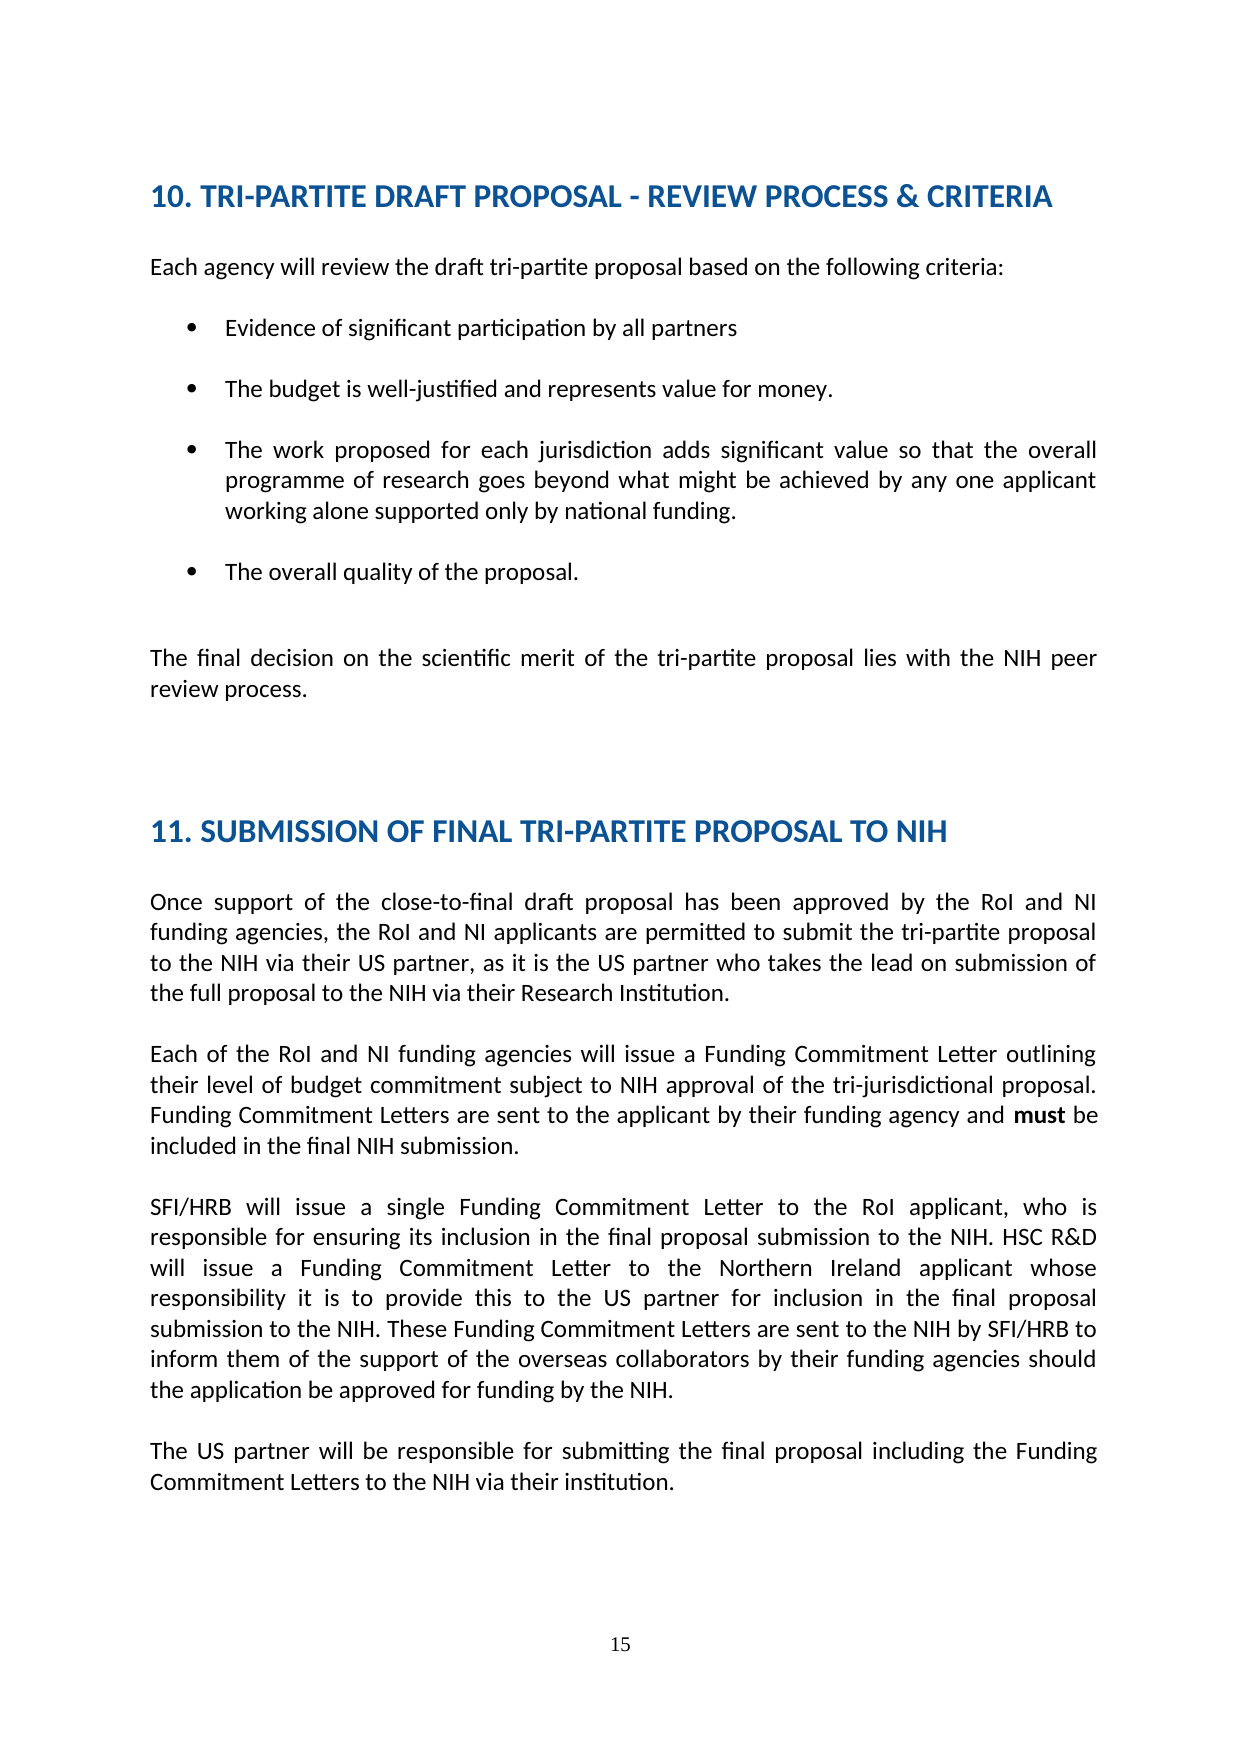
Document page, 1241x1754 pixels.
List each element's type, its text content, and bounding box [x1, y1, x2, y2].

text SFI/HRB will issue a single Funding Commitment Letter to the RoI applicant, who is responsible for ensuring its inclusion in the final proposal submission to the NIH. HSC R&D will issue a Funding Commitment Letter to the Northern Ireland applicant whose responsibility it is to provide this to the US partner for inclusion in the final proposal submission to the NIH. These Funding Commitment Letters are sent to the NIH by SFI/HRB to inform them of the support of the overseas collaborators by their funding agencies should the application be approved for funding by the NIH. [150, 1191, 1098, 1404]
text The final decision on the scientific merit of the tri-partite proposal lies with the NIH peer review process. [150, 642, 1098, 703]
subtitle 10. Tri-Partite Draft Proposal - Review Process & Criteria [150, 175, 1090, 216]
text Once support of the close-to-final draft proposal has been approved by the RoI and NI funding agencies, the RoI and NI applicants are permitted to submit the tri-partite proposal to the NIH via their US partner, as it is the US partner who takes the lead on submission of the full proposal to the NIH via their Research Institution. [150, 886, 1098, 1008]
text Each of the RoI and NI funding agencies will issue a Funding Commitment Letter outlining their level of budget commitment subject to NIH approval of the tri-jurisdictional proposal. Funding Commitment Letters are sent to the applicant by their funding agency and must be included in the final NIH submission. [150, 1038, 1098, 1160]
text The US partner will be responsible for submitting the final proposal including the Funding Commitment Letters to the NIH via their institution. [150, 1435, 1098, 1496]
list The budget is well-justified and represents value for money. [187, 373, 1098, 403]
list Evidence of significant participation by all partners [187, 312, 1098, 342]
subtitle 11. Submission of Final Tri-partite proposal to NIH [150, 810, 1090, 851]
text Each agency will review the draft tri-partite proposal based on the following criteria: [150, 251, 1098, 281]
list The work proposed for each jurisdiction adds significant value so that the overall programme of research goes beyond what might be achieved by any one applicant working alone supported only by national funding. [187, 434, 1098, 525]
list The overall quality of the proposal. [187, 556, 1098, 586]
